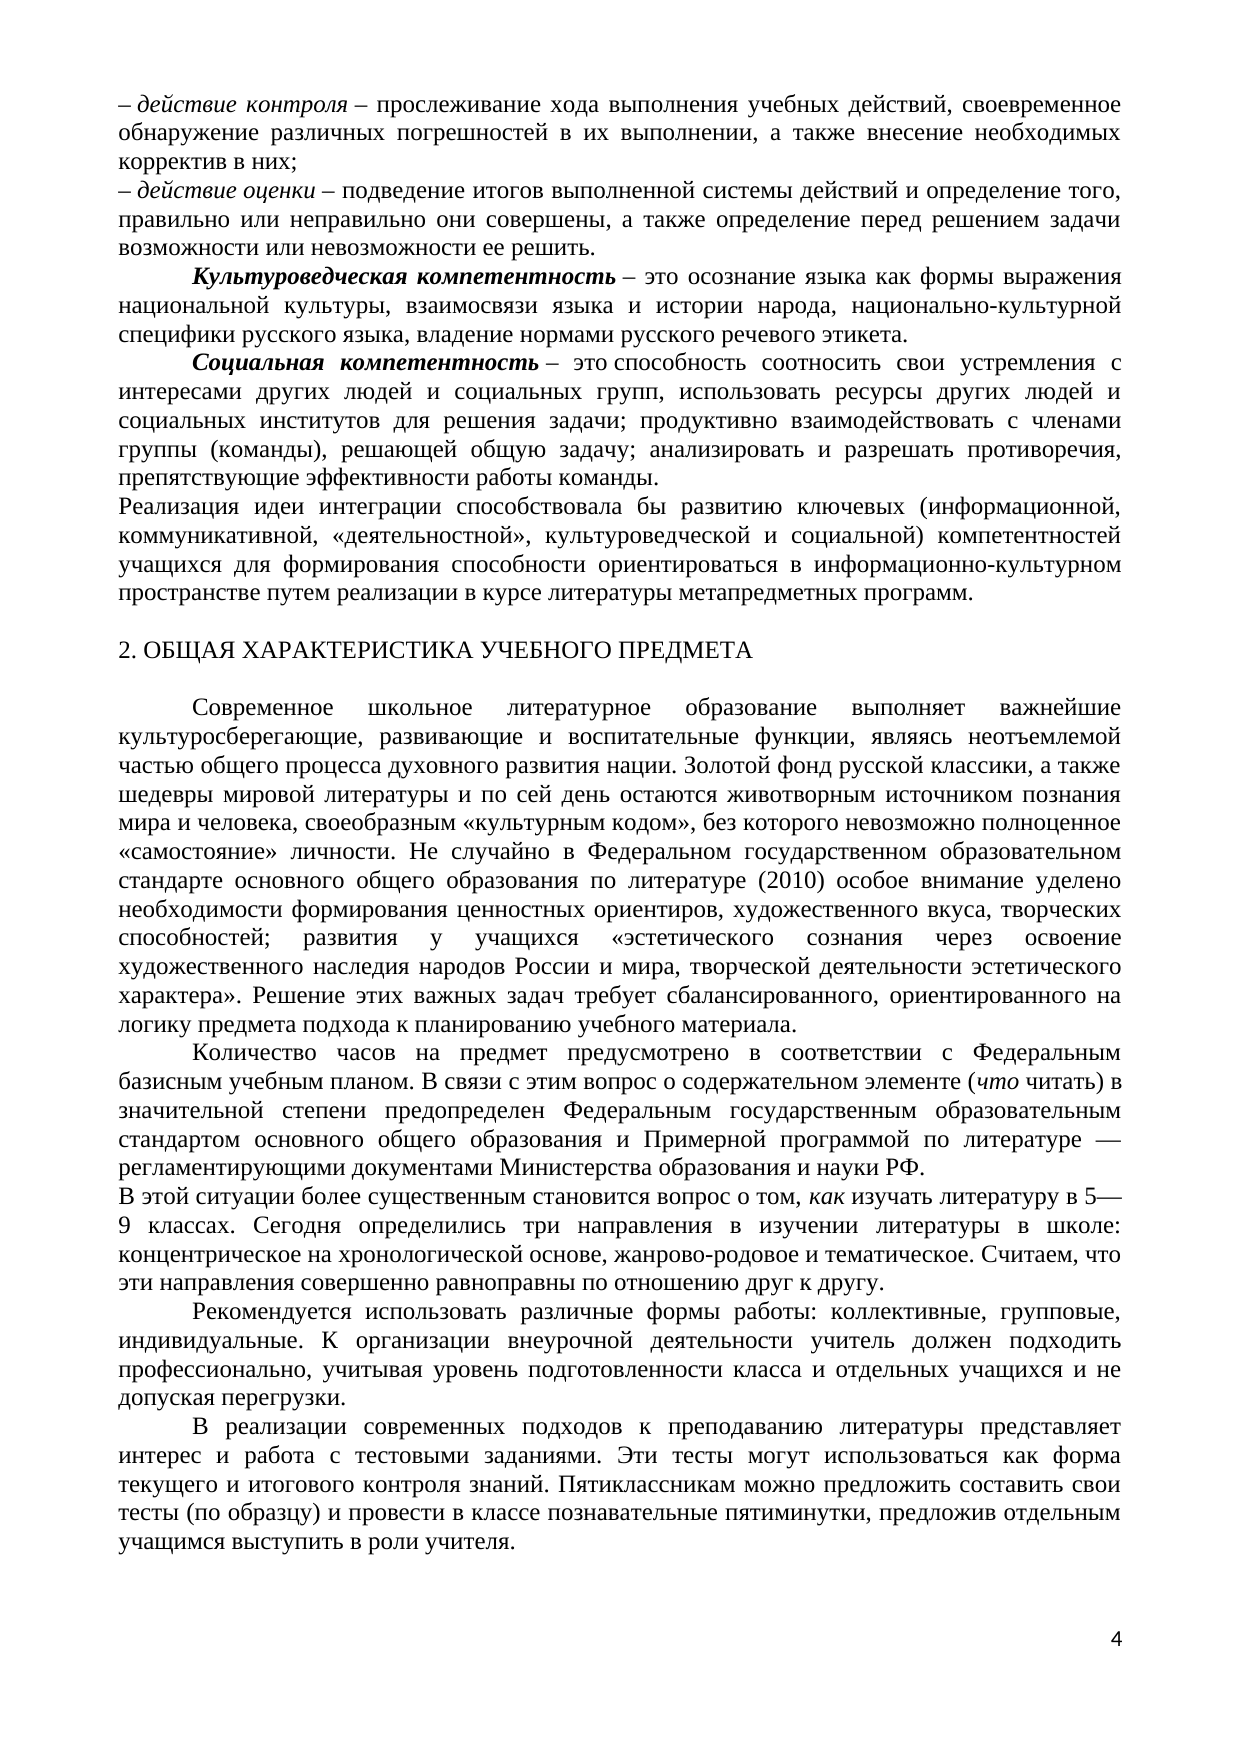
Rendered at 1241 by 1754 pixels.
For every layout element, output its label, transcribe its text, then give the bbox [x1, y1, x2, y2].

text Социальная компетентность – это способность соотносить свои устремления с интересами других людей и социальных групп, использовать ресурсы других людей и социальных институтов для решения задачи; продуктивно взаимодействовать с членами группы (команды), решающей общую задачу; анализировать и разрешать противоречия, препятствующие эффективности работы команды. [118, 347, 1122, 491]
text 2. ОБЩАЯ ХАРАКТЕРИСТИКА УЧЕБНОГО ПРЕДМЕТА [118, 635, 1122, 664]
text – действие оценки – подведение итогов выполненной системы действий и определение того, правильно или неправильно они совершены, а также определение перед решением задачи возможности или невозможности ее решить. [118, 175, 1122, 261]
text Культуроведческая компетентность – это осознание языка как формы выражения национальной культуры, взаимосвязи языка и истории народа, национально-культурной специфики русского языка, владение нормами русского речевого этикета. [118, 261, 1122, 347]
text Современное школьное литературное образование выполняет важнейшие культуросберегающие, развивающие и воспитательные функции, являясь неотъемлемой частью общего процесса духовного развития нации. Золотой фонд русской классики, а также шедевры мировой литературы и по сей день остаются животворным источником познания мира и человека, своеобразным «культурным кодом», без которого невозможно полноценное «самостояние» личности. Не случайно в Федеральном государственном образовательном стандарте основного общего образования по литературе (2010) особое внимание уделено необходимости формирования ценностных ориентиров, художественного вкуса, творческих способностей; развития у учащихся «эстетического сознания через освоение художественного наследия народов России и мира, творческой деятельности эстетического характера». Решение этих важных задач требует сбалансированного, ориентированного на логику предмета подхода к планированию учебного материала. [118, 692, 1122, 1037]
text В этой ситуации более существенным становится вопрос о том, как изучать литературу в 5—9 классах. Сегодня определились три направления в изучении литературы в школе: концентрическое на хронологической основе, жанрово-родовое и тематическое. Считаем, что эти направления совершенно равноправны по отношению друг к другу. [118, 1181, 1122, 1296]
text В реализации современных подходов к преподаванию литературы представляет интерес и работа с тестовыми заданиями. Эти тесты могут использоваться как форма текущего и итогового контроля знаний. Пятиклассникам можно предложить составить свои тесты (по образцу) и провести в классе познавательные пятиминутки, предложив отдельным учащимся выступить в роли учителя. [118, 1411, 1122, 1555]
text Реализация идеи интеграции способствовала бы развитию ключевых (информационной, коммуникативной, «деятельностной», культуроведческой и социальной) компетентностей учащихся для формирования способности ориентироваться в информационно-культурном пространстве путем реализации в курсе литературы метапредметных программ. [118, 491, 1122, 606]
text – действие контроля – прослеживание хода выполнения учебных действий, своевременное обнаружение различных погрешностей в их выполнении, а также внесение необходимых корректив в них; [118, 89, 1122, 175]
text Количество часов на предмет предусмотрено в соответствии с Федеральным базисным учебным планом. В связи с этим вопрос о содержательном элементе (что читать) в значительной степени предопределен Федеральным государственным образовательным стандартом основного общего образования и Примерной программой по литературе — регламентирующими документами Министерства образования и науки РФ. [118, 1037, 1122, 1181]
text Рекомендуется использовать различные формы работы: коллективные, групповые, индивидуальные. К организации внеурочной деятельности учитель должен подходить профессионально, учитывая уровень подготовленности класса и отдельных учащихся и не допуская перегрузки. [118, 1296, 1122, 1411]
